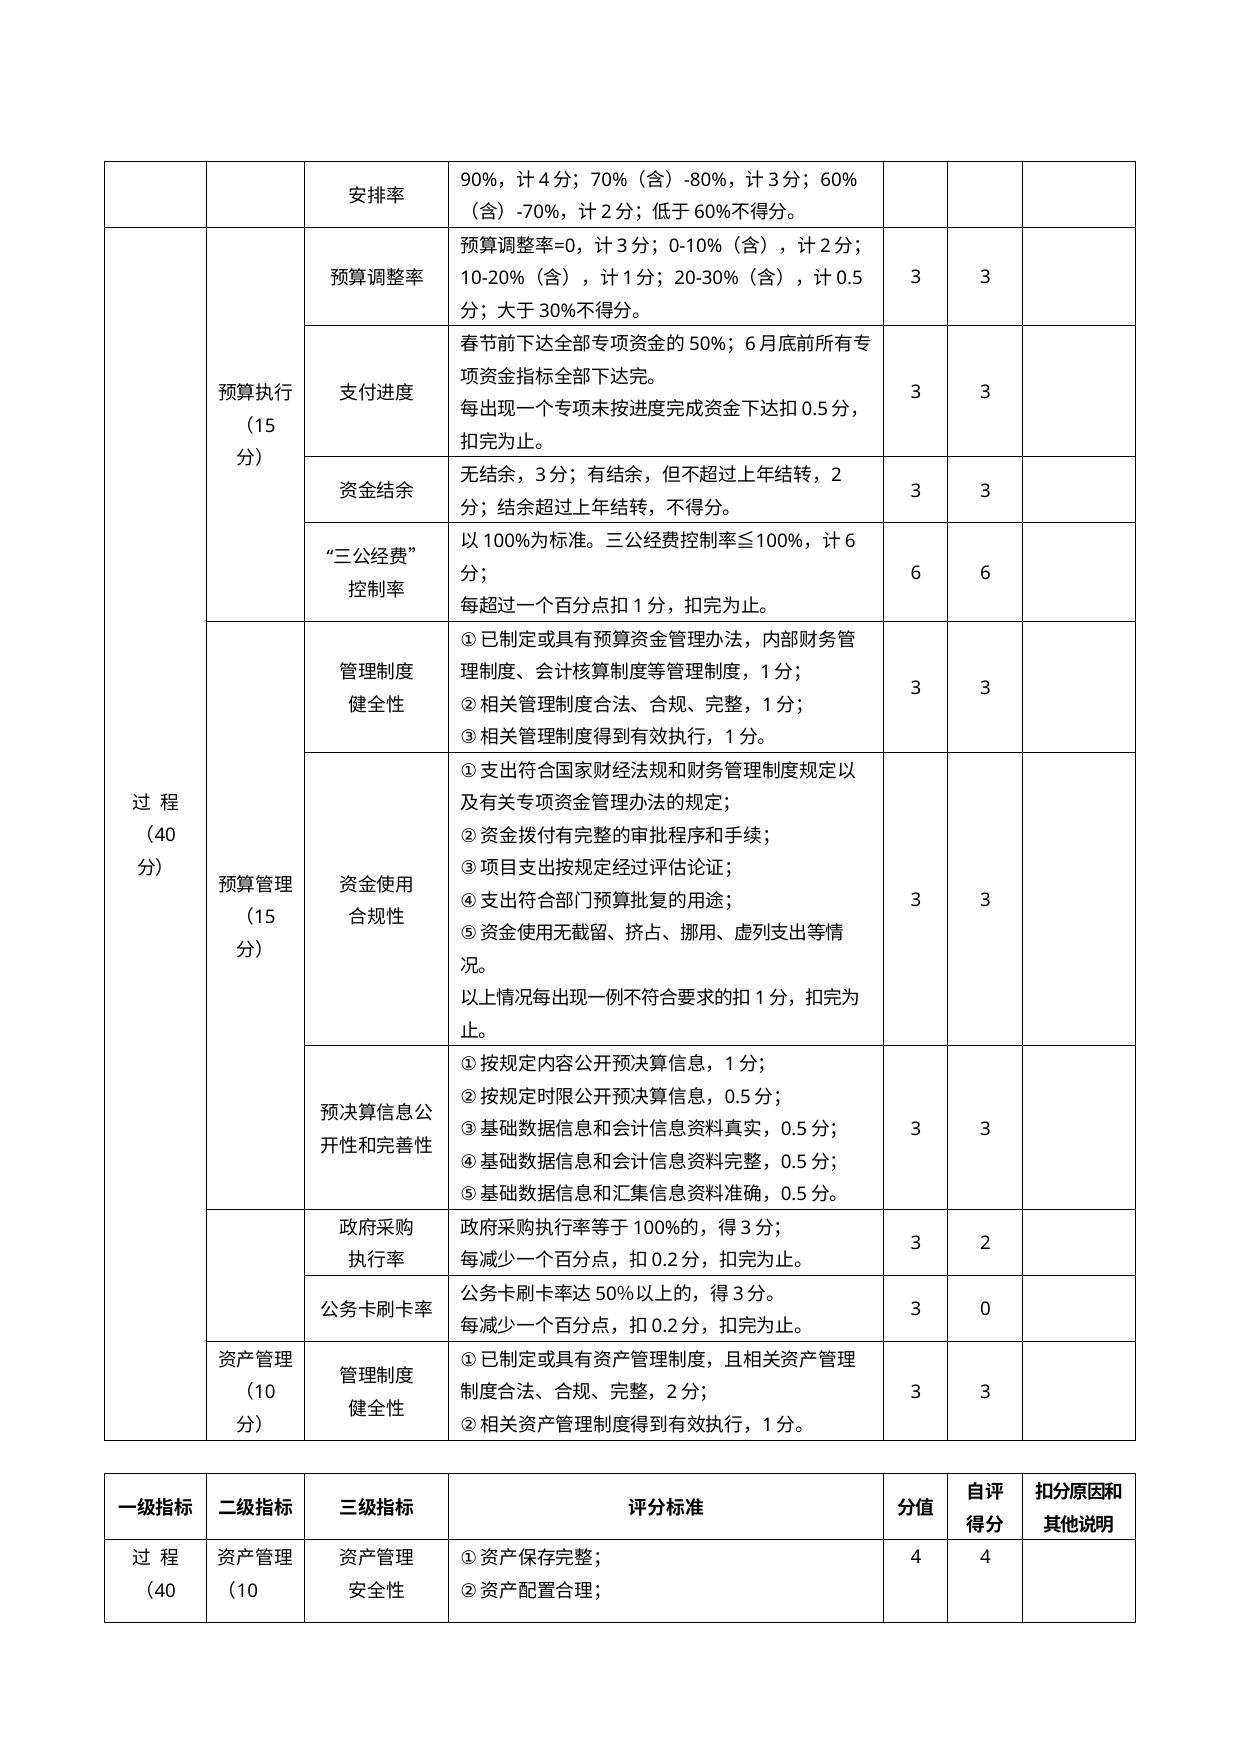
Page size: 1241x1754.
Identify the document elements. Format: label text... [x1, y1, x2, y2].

table_cell 3 [884, 1276, 947, 1341]
table_header 扣分原因和其他说明 [1023, 1474, 1135, 1539]
table_cell 政府采购执行率等于100%的，得3分； 每减少一个百分点，扣0.2分，扣完为止。 [449, 1210, 883, 1275]
table_header 二级指标 [207, 1474, 304, 1539]
table_cell 3 [884, 622, 947, 752]
table_cell 支付进度 [305, 326, 448, 456]
table_cell 6 [948, 523, 1022, 621]
table_cell 0 [948, 1276, 1022, 1341]
table_header 分值 [884, 1474, 947, 1539]
table_cell 3 [884, 1342, 947, 1439]
table_cell 公务卡刷卡率 [305, 1276, 448, 1341]
table_cell 3 [948, 622, 1022, 752]
table_cell [1023, 1046, 1135, 1209]
table_cell 资金使用 合规性 [305, 753, 448, 1045]
table_cell [1023, 228, 1135, 325]
table_cell 预决算信息公开性和完善性 [305, 1046, 448, 1209]
table_cell 3 [884, 326, 947, 456]
table_cell 管理制度 健全性 [305, 1342, 448, 1439]
table_cell 资产管理 （10分） [207, 1342, 304, 1439]
table_cell 资产管理 （10分） [207, 1540, 304, 1622]
table_cell ①支出符合国家财经法规和财务管理制度规定以及有关专项资金管理办法的规定； ②资金拨付有完整的审批程序和手续； ③项目支出按规定经过评估论证； ④支出符合部门预算批复的用途； ⑤资金使用无截留、挤占、挪用、虚列支出等情况。 以上情况每出现一例不符合要求的扣1分，扣完为止。 [449, 753, 883, 1045]
table_cell [1023, 1540, 1135, 1622]
table_cell 3 [884, 1046, 947, 1209]
table_cell [1023, 457, 1135, 522]
table_cell 以100%为标准。三公经费控制率≦100%，计6分； 每超过一个百分点扣1分，扣完为止。 [449, 523, 883, 621]
table_cell 5 [948, 162, 1022, 227]
table_cell 春节前下达全部专项资金的50%；6月底前所有专项资金指标全部下达完。 每出现一个专项未按进度完成资金下达扣0.5分，扣完为止。 [449, 326, 883, 456]
table_cell 3 [948, 326, 1022, 456]
table_cell 3 [884, 228, 947, 325]
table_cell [449, 162, 883, 227]
table_cell 2 [948, 1210, 1022, 1275]
table_cell 4 [884, 1540, 947, 1622]
table_cell 过 程 （40分） [105, 228, 206, 1439]
table_cell [1023, 162, 1135, 227]
table_header 三级指标 [305, 1474, 448, 1539]
table_header 评分标准 [449, 1474, 883, 1539]
table_cell 3 [948, 457, 1022, 522]
table_cell 资产管理 安全性 [305, 1540, 448, 1622]
table_cell 3 [884, 1210, 947, 1275]
table_cell 预算执行 （15分） [207, 228, 304, 621]
table_header 一级指标 [105, 1474, 206, 1539]
table_cell 资金结余 [305, 457, 448, 522]
table_cell 6 [884, 523, 947, 621]
table_cell 管理制度 健全性 [305, 622, 448, 752]
table_cell 预算调整率=0，计3分；0-10%（含），计2分；10-20%（含），计1分；20-30%（含），计0.5分；大于30%不得分。 [449, 228, 883, 325]
table_cell 3 [948, 753, 1022, 1045]
table_cell ①已制定或具有预算资金管理办法，内部财务管理制度、会计核算制度等管理制度，1分； ②相关管理制度合法、合规、完整，1分； ③相关管理制度得到有效执行，1分。 [449, 622, 883, 752]
table_cell [1023, 753, 1135, 1045]
table_cell 无结余，3分；有结余，但不超过上年结转，2分；结余超过上年结转，不得分。 [449, 457, 883, 522]
table_cell 3 [884, 753, 947, 1045]
table_cell 政府采购 执行率 [305, 1210, 448, 1275]
table_cell 3 [948, 1046, 1022, 1209]
table_cell 公务卡刷卡率达50％以上的，得3分。 每减少一个百分点，扣0.2分，扣完为止。 [449, 1276, 883, 1341]
table_cell [1023, 523, 1135, 621]
table_cell 5 [884, 162, 947, 227]
table_cell 3 [884, 457, 947, 522]
table_cell [1023, 1342, 1135, 1439]
table_cell 4 [948, 1540, 1022, 1622]
table_cell [207, 1210, 304, 1341]
table_cell ①按规定内容公开预决算信息，1分； ②按规定时限公开预决算信息，0.5分； ③基础数据信息和会计信息资料真实，0.5分； ④基础数据信息和会计信息资料完整，0.5分； ⑤基础数据信息和汇集信息资料准确，0.5分。 [449, 1046, 883, 1209]
table_cell 预算调整率 [305, 228, 448, 325]
table_header 自评得分 [948, 1474, 1022, 1539]
table_cell 3 [948, 228, 1022, 325]
table_cell ①已制定或具有资产管理制度，且相关资产管理制度合法、合规、完整，2分； ②相关资产管理制度得到有效执行，1分。 [449, 1342, 883, 1439]
table_cell 过 程 （40分） [105, 1540, 206, 1622]
table_cell 重点支出 安排率 [305, 162, 448, 227]
table_cell [1023, 622, 1135, 752]
table_cell 预算管理 （15分） [207, 622, 304, 1209]
table_cell [1023, 326, 1135, 456]
table_cell [1023, 1210, 1135, 1275]
table_cell “三公经费” 控制率 [305, 523, 448, 621]
table_cell [1023, 1276, 1135, 1341]
table_cell 3 [948, 1342, 1022, 1439]
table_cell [449, 1540, 883, 1622]
